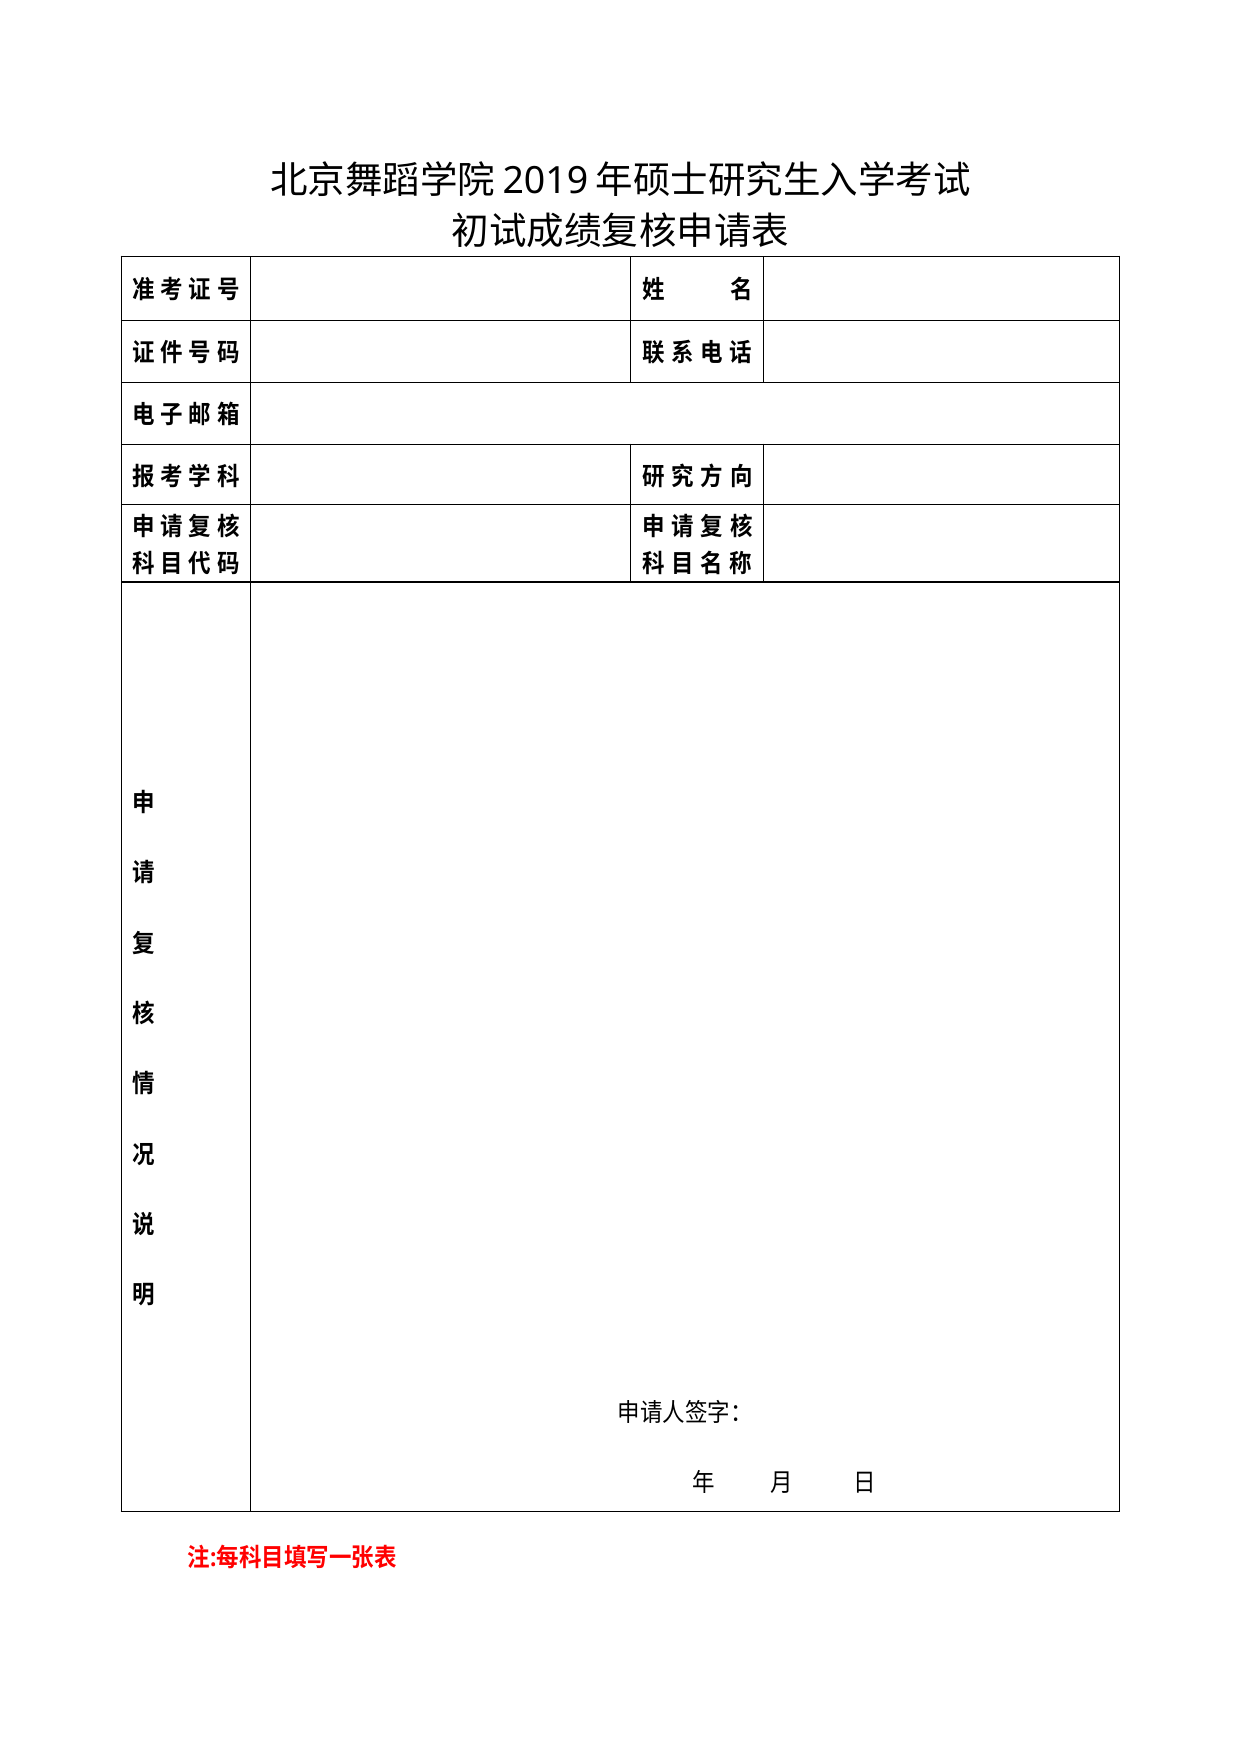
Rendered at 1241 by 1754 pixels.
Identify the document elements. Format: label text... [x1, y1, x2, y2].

table_cell [251, 321, 630, 382]
table_header 准考证号 [122, 257, 250, 319]
text 初试成绩复核申请表 [187, 204, 1053, 256]
table_cell [764, 505, 1119, 581]
table_header [251, 257, 630, 319]
table_cell 报考学科 [122, 445, 250, 504]
table_cell 申请复核科目代码 [122, 505, 250, 581]
table_cell [251, 383, 1119, 443]
table_cell 申请复核科目名称 [631, 505, 763, 581]
table_cell [251, 445, 630, 504]
table_header [764, 257, 1119, 319]
table_cell [251, 505, 630, 581]
text 北京舞蹈学院2019年硕士研究生入学考试 [187, 150, 1053, 204]
table_header 姓名 [631, 257, 763, 319]
table_cell 证件号码 [122, 321, 250, 382]
table_cell [764, 445, 1119, 504]
table_cell 申 请 复 核 情 况 说 明 [122, 583, 250, 1511]
text 注:每科目填写一张表 [187, 1537, 1053, 1573]
table_cell 研究方向 [631, 445, 763, 504]
table_cell 电子邮箱 [122, 383, 250, 443]
table_cell [764, 321, 1119, 382]
table_cell 申请人签字： 年 月 日 [251, 583, 1119, 1511]
table_cell 联系电话 [631, 321, 763, 382]
